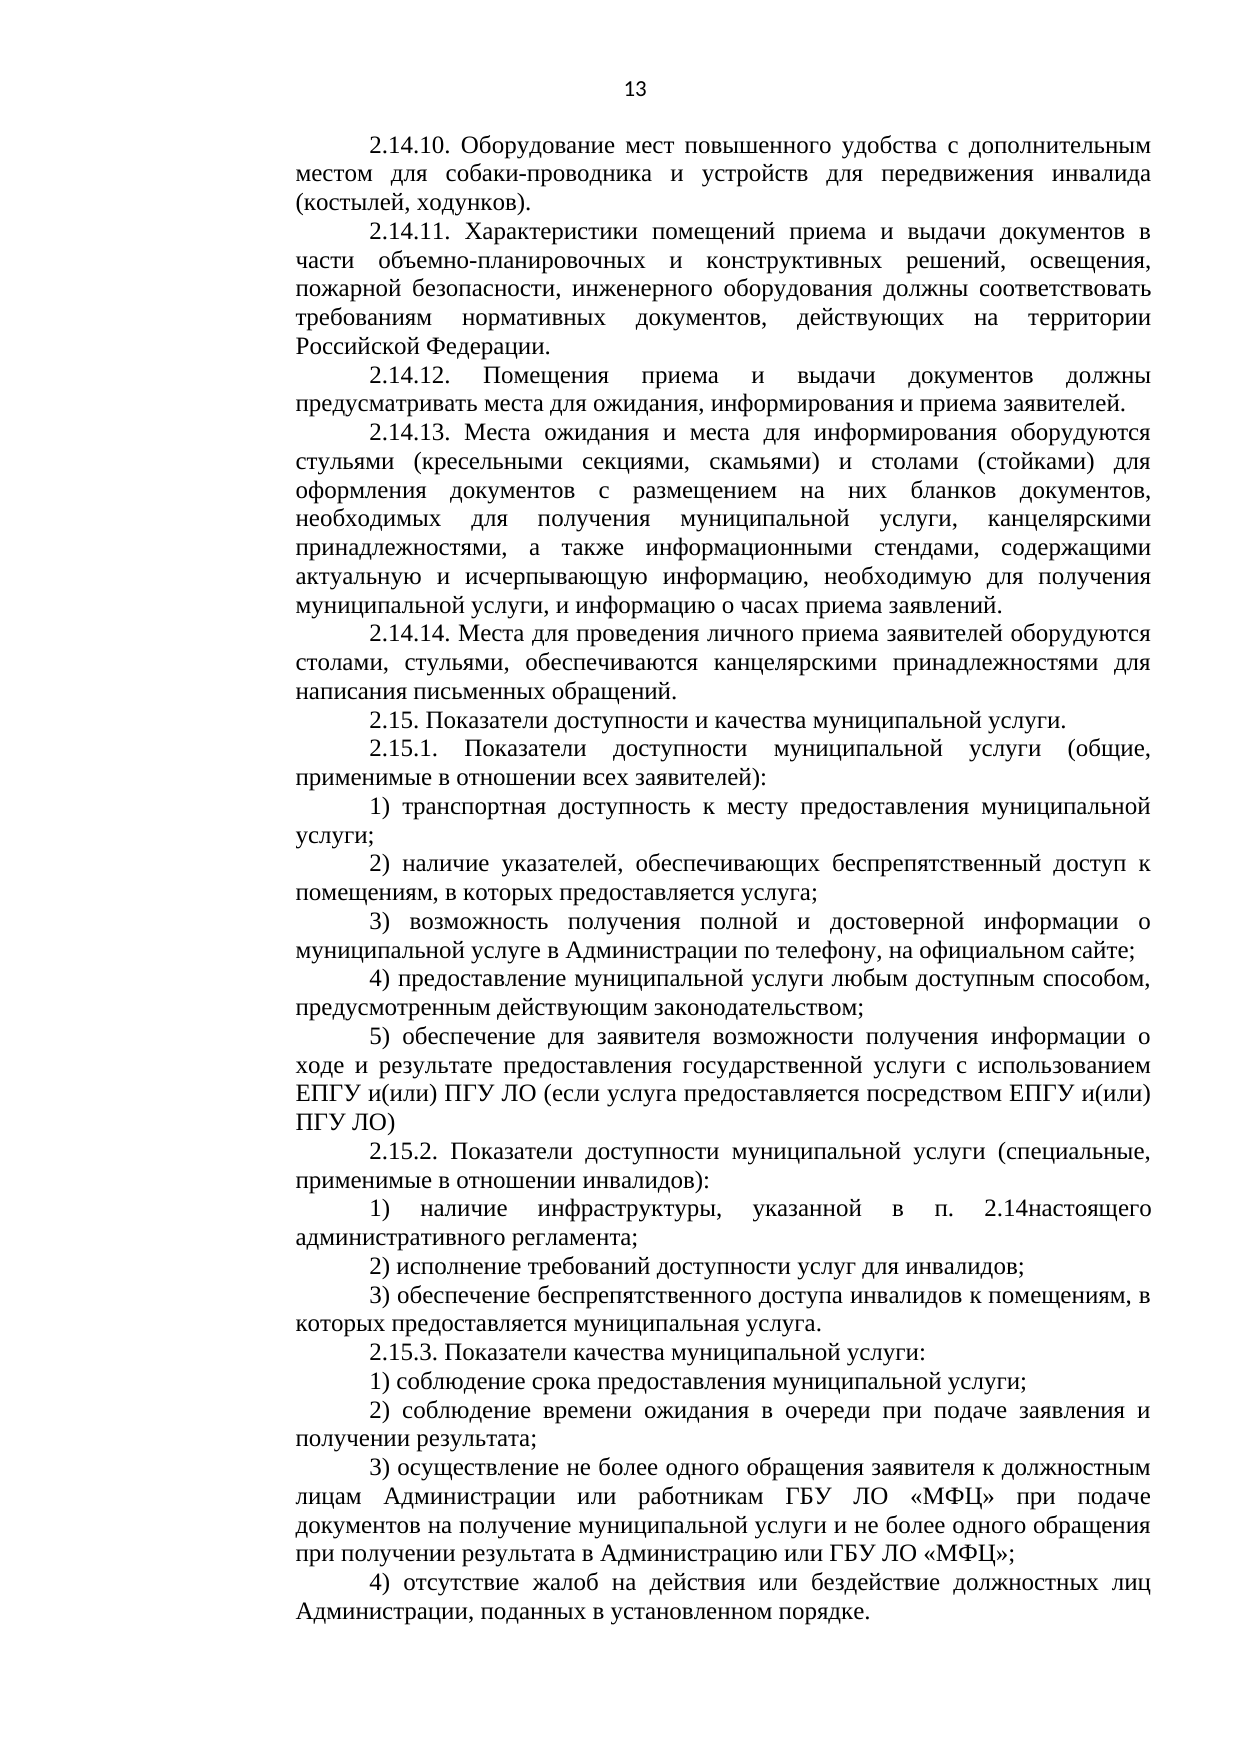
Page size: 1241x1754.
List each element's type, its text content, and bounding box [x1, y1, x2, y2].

text 2.15. Показатели доступности и качества муниципальной услуги. [295, 705, 1152, 733]
text 3) возможность получения полной и достоверной информации о муниципальной услуге в Администрации по телефону, на официальном сайте; [295, 906, 1152, 963]
text 2.15.3. Показатели качества муниципальной услуги: [295, 1337, 1152, 1366]
text 2) наличие указателей, обеспечивающих беспрепятственный доступ к помещениям, в которых предоставляется услуга; [295, 848, 1152, 906]
text 2.14.14. Места для проведения личного приема заявителей оборудуются столами, стульями, обеспечиваются канцелярскими принадлежностями для написания письменных обращений. [295, 618, 1152, 705]
text 2) соблюдение времени ожидания в очереди при подаче заявления и получении результата; [295, 1395, 1152, 1452]
text 2.14.10. Оборудование мест повышенного удобства с дополнительным местом для собаки-проводника и устройств для передвижения инвалида (костылей, ходунков). [295, 130, 1152, 216]
text 1) соблюдение срока предоставления муниципальной услуги; [295, 1366, 1152, 1395]
text 4) отсутствие жалоб на действия или бездействие должностных лиц Администрации, поданных в установленном порядке. [295, 1567, 1152, 1625]
text 4) предоставление муниципальной услуги любым доступным способом, предусмотренным действующим законодательством; [295, 963, 1152, 1021]
text 1) транспортная доступность к месту предоставления муниципальной услуги; [295, 791, 1152, 848]
text 5) обеспечение для заявителя возможности получения информации о ходе и результате предоставления государственной услуги с использованием ЕПГУ и(или) ПГУ ЛО (если услуга предоставляется посредством ЕПГУ и(или) ПГУ ЛО) [295, 1021, 1152, 1136]
text 2) исполнение требований доступности услуг для инвалидов; [295, 1251, 1152, 1280]
text 1) наличие инфраструктуры, указанной в п. 2.14настоящего административного регламента; [295, 1193, 1152, 1251]
text 2.14.13. Места ожидания и места для информирования оборудуются стульями (кресельными секциями, скамьями) и столами (стойками) для оформления документов с размещением на них бланков документов, необходимых для получения муниципальной услуги, канцелярскими принадлежностями, а также информационными стендами, содержащими актуальную и исчерпывающую информацию, необходимую для получения муниципальной услуги, и информацию о часах приема заявлений. [295, 417, 1152, 618]
text 2.15.1. Показатели доступности муниципальной услуги (общие, применимые в отношении всех заявителей): [295, 733, 1152, 791]
text 2.15.2. Показатели доступности муниципальной услуги (специальные, применимые в отношении инвалидов): [295, 1136, 1152, 1193]
text 2.14.12. Помещения приема и выдачи документов должны предусматривать места для ожидания, информирования и приема заявителей. [295, 360, 1152, 417]
text 3) обеспечение беспрепятственного доступа инвалидов к помещениям, в которых предоставляется муниципальная услуга. [295, 1280, 1152, 1337]
text 2.14.11. Характеристики помещений приема и выдачи документов в части объемно-планировочных и конструктивных решений, освещения, пожарной безопасности, инженерного оборудования должны соответствовать требованиям нормативных документов, действующих на территории Российской Федерации. [295, 216, 1152, 360]
text 3) осуществление не более одного обращения заявителя к должностным лицам Администрации или работникам ГБУ ЛО «МФЦ» при подаче документов на получение муниципальной услуги и не более одного обращения при получении результата в Администрацию или ГБУ ЛО «МФЦ»; [295, 1452, 1152, 1567]
